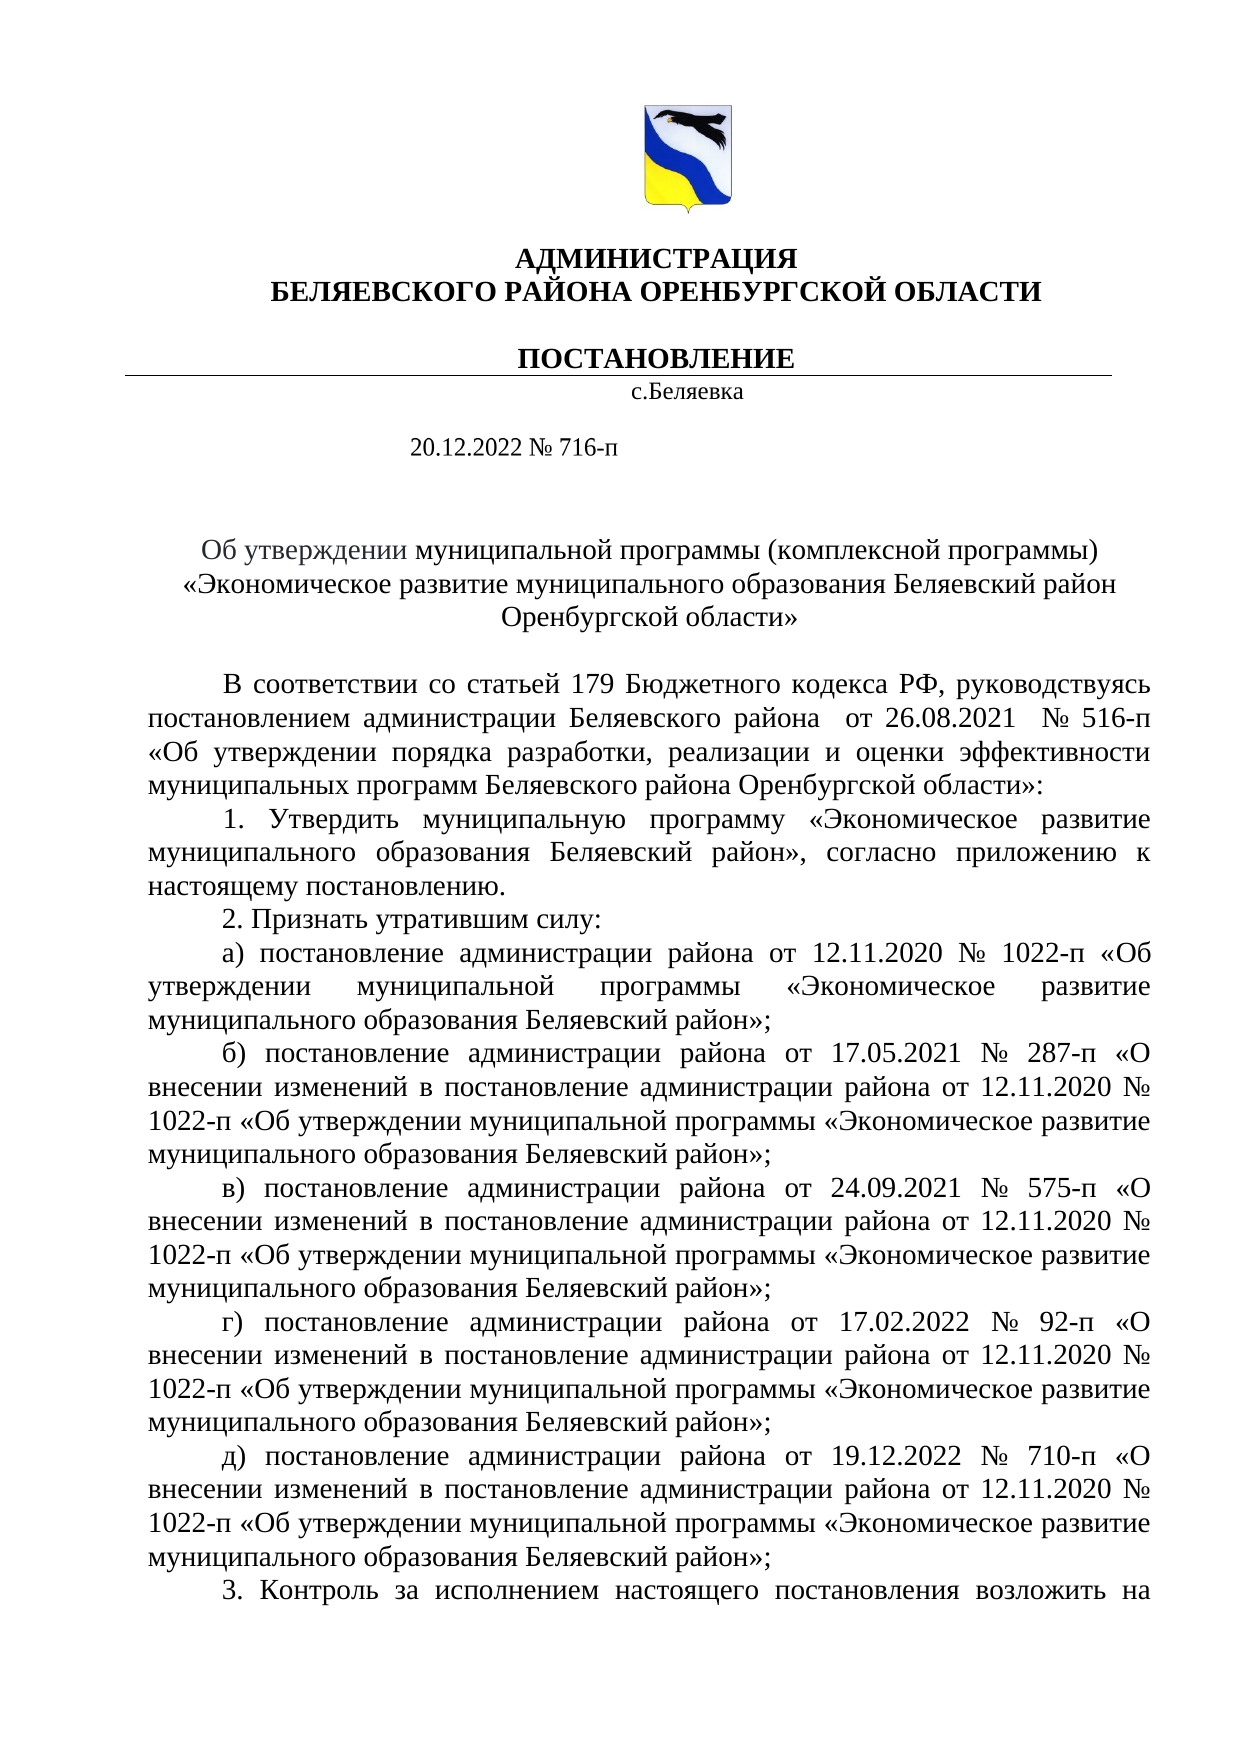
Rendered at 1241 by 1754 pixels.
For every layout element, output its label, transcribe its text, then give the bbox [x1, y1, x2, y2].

picture [410, 430, 889, 466]
text в) постановление администрации района от 24.09.2021 № 575-п «О внесении изменений в постановление администрации района от 12.11.2020 № 1022-п «Об утверждении муниципальной программы «Экономическое развитие муниципального образования Беляевский район»; [148, 1170, 1152, 1304]
text Об утверждении муниципальной программы (комплексной программы) [148, 532, 1152, 566]
text В соответствии со статьей 179 Бюджетного кодекса РФ, руководствуясь постановлением администрации Беляевского района от 26.08.2021 № 516-п «Об утверждении порядка разработки, реализации и оценки эффективности муниципальных программ Беляевского района Оренбургской области»: [148, 667, 1152, 801]
table_header АДМИНИСТРАЦИЯ БЕЛЯЕВСКОГО РАЙОНА ОРЕНБУРГСКОЙ ОБЛАСТИ ПОСТАНОВЛЕНИЕ [125, 241, 1112, 375]
text «Экономическое развитие муниципального образования Беляевский район Оренбургской области» [148, 566, 1152, 633]
picture [640, 103, 734, 216]
text 1. Утвердить муниципальную программу «Экономическое развитие муниципального образования Беляевский район», согласно приложению к настоящему постановлению. [148, 801, 1152, 901]
text а) постановление администрации района от 12.11.2020 № 1022-п «Об утверждении муниципальной программы «Экономическое развитие муниципального образования Беляевский район»; [148, 935, 1152, 1036]
text б) постановление администрации района от 17.05.2021 № 287-п «О внесении изменений в постановление администрации района от 12.11.2020 № 1022-п «Об утверждении муниципальной программы «Экономическое развитие муниципального образования Беляевский район»; [148, 1036, 1152, 1170]
text с.Беляевка [148, 376, 1152, 405]
text д) постановление администрации района от 19.12.2022 № 710-п «О внесении изменений в постановление администрации района от 12.11.2020 № 1022-п «Об утверждении муниципальной программы «Экономическое развитие муниципального образования Беляевский район»; [148, 1438, 1152, 1572]
text 2. Признать утратившим силу: [148, 901, 1152, 935]
text г) постановление администрации района от 17.02.2022 № 92-п «О внесении изменений в постановление администрации района от 12.11.2020 № 1022-п «Об утверждении муниципальной программы «Экономическое развитие муниципального образования Беляевский район»; [148, 1304, 1152, 1438]
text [148, 1572, 1152, 1606]
